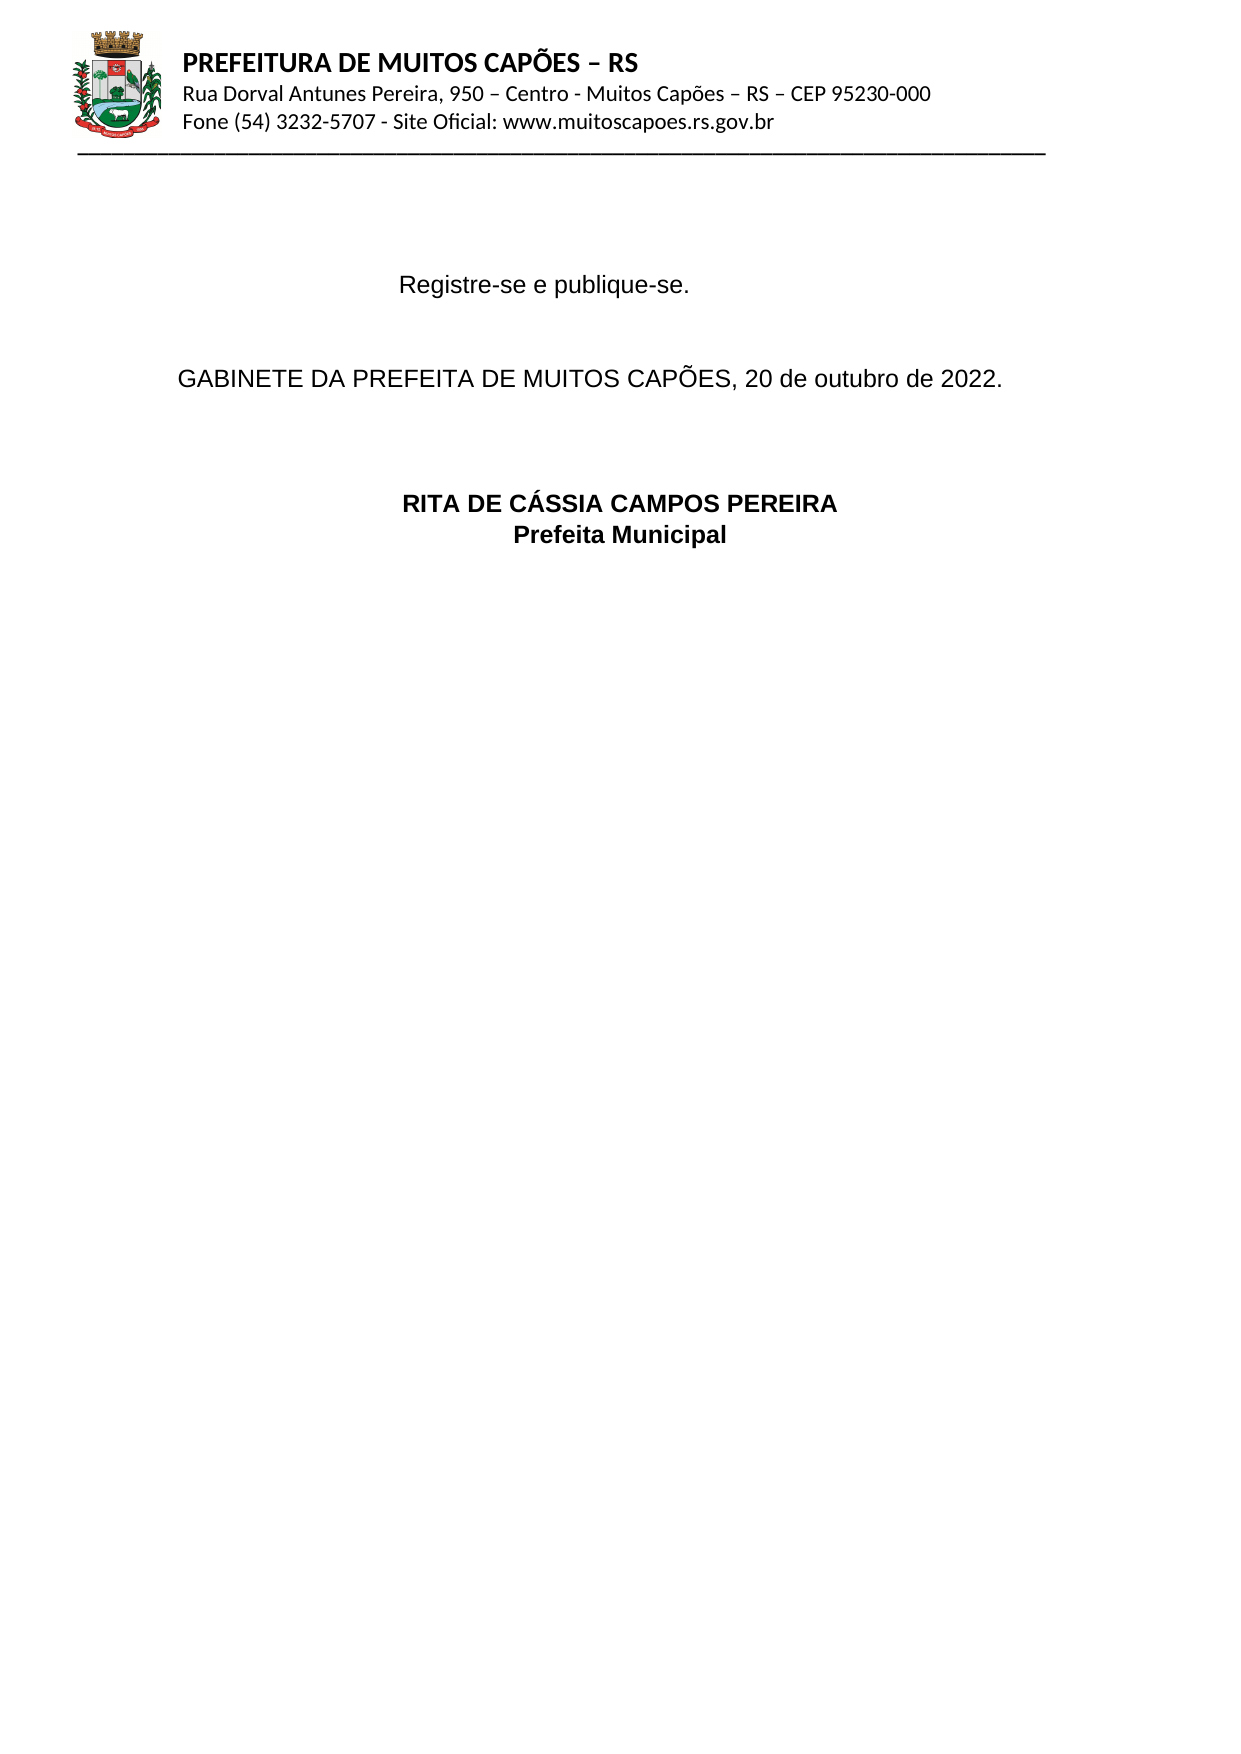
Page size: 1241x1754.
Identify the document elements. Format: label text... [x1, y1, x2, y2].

text Prefeita Municipal [177, 521, 1063, 549]
text Registre-se e publique-se. [177, 270, 1063, 299]
picture [72, 31, 162, 138]
text RITA DE CÁSSIA CAMPOS PEREIRA [177, 489, 1063, 518]
text GABINETE DA PREFEITA DE MUITOS CAPÕES, 20 de outubro de 2022. [177, 364, 1063, 393]
